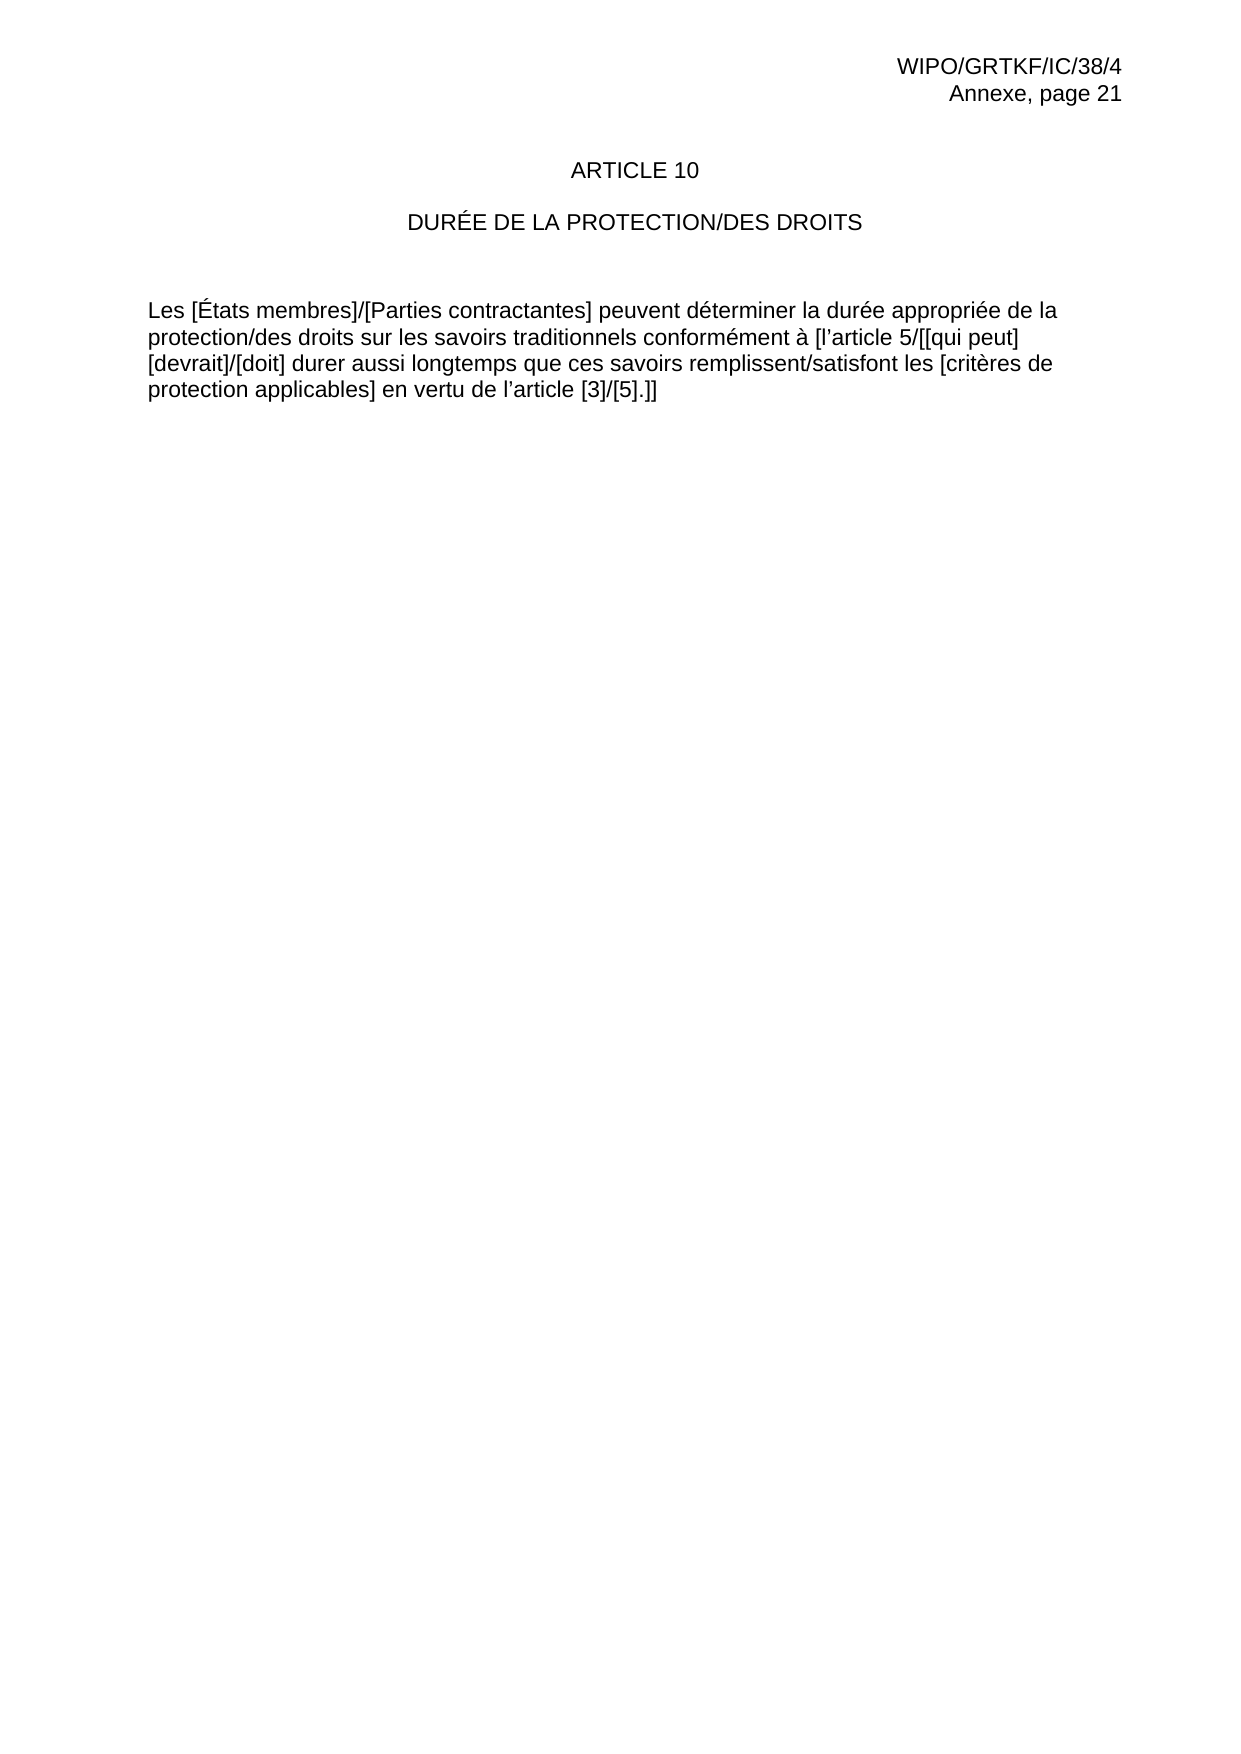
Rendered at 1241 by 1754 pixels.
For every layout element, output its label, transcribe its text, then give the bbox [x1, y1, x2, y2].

text Les [États membres]/[Parties contractantes] peuvent déterminer la durée appropriée de la protection/des droits sur les savoirs traditionnels conformément à [l’article 5/[[qui peut] [devrait]/[doit] durer aussi longtemps que ces savoirs remplissent/satisfont les [critères de protection applicables] en vertu de l’article [3]/[5].]] [148, 297, 1122, 403]
subtitle Durée de la protection/des droits [148, 208, 1122, 235]
subtitle Article 10 [148, 157, 1122, 183]
